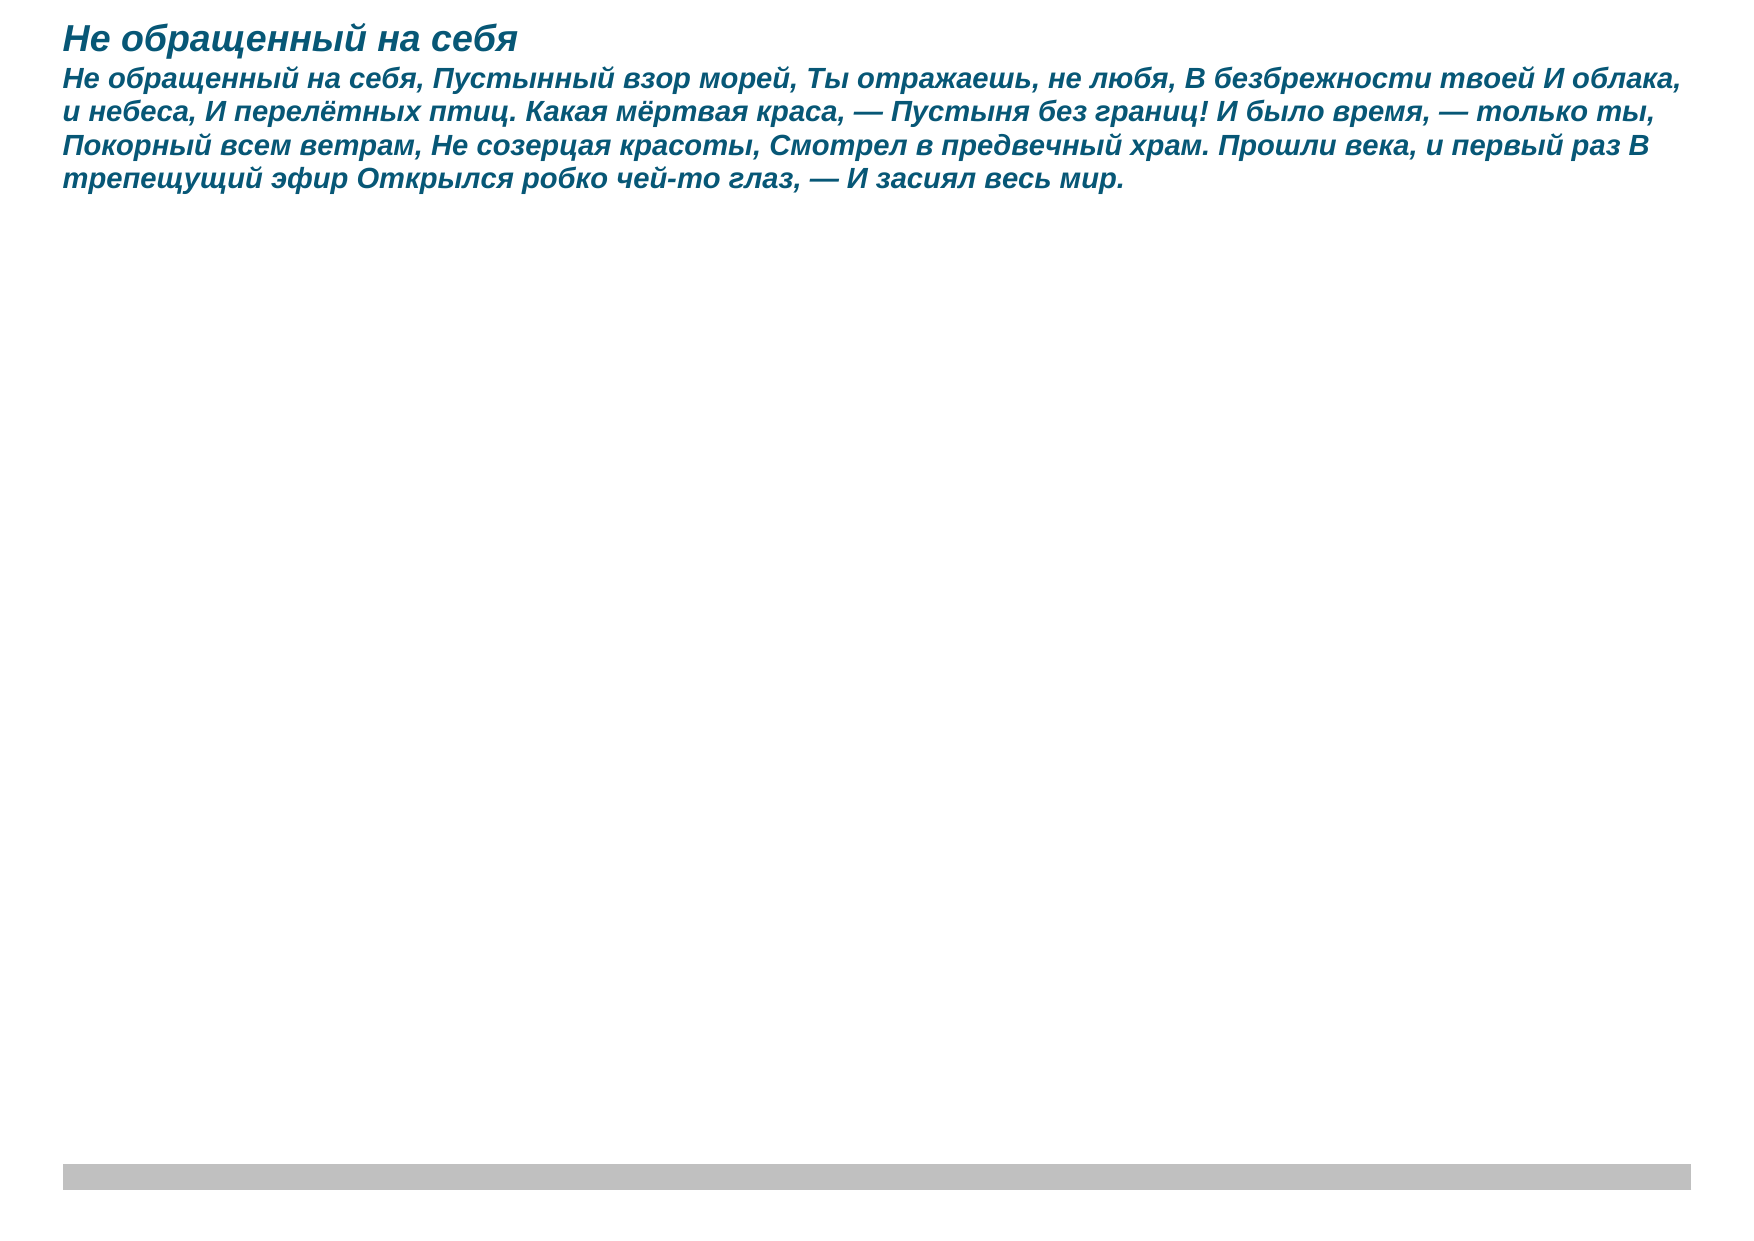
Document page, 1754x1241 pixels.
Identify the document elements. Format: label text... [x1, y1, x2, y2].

text Не обращенный на себя, [62, 61, 1691, 195]
subtitle Не обращенный на себя [62, 17, 1691, 60]
